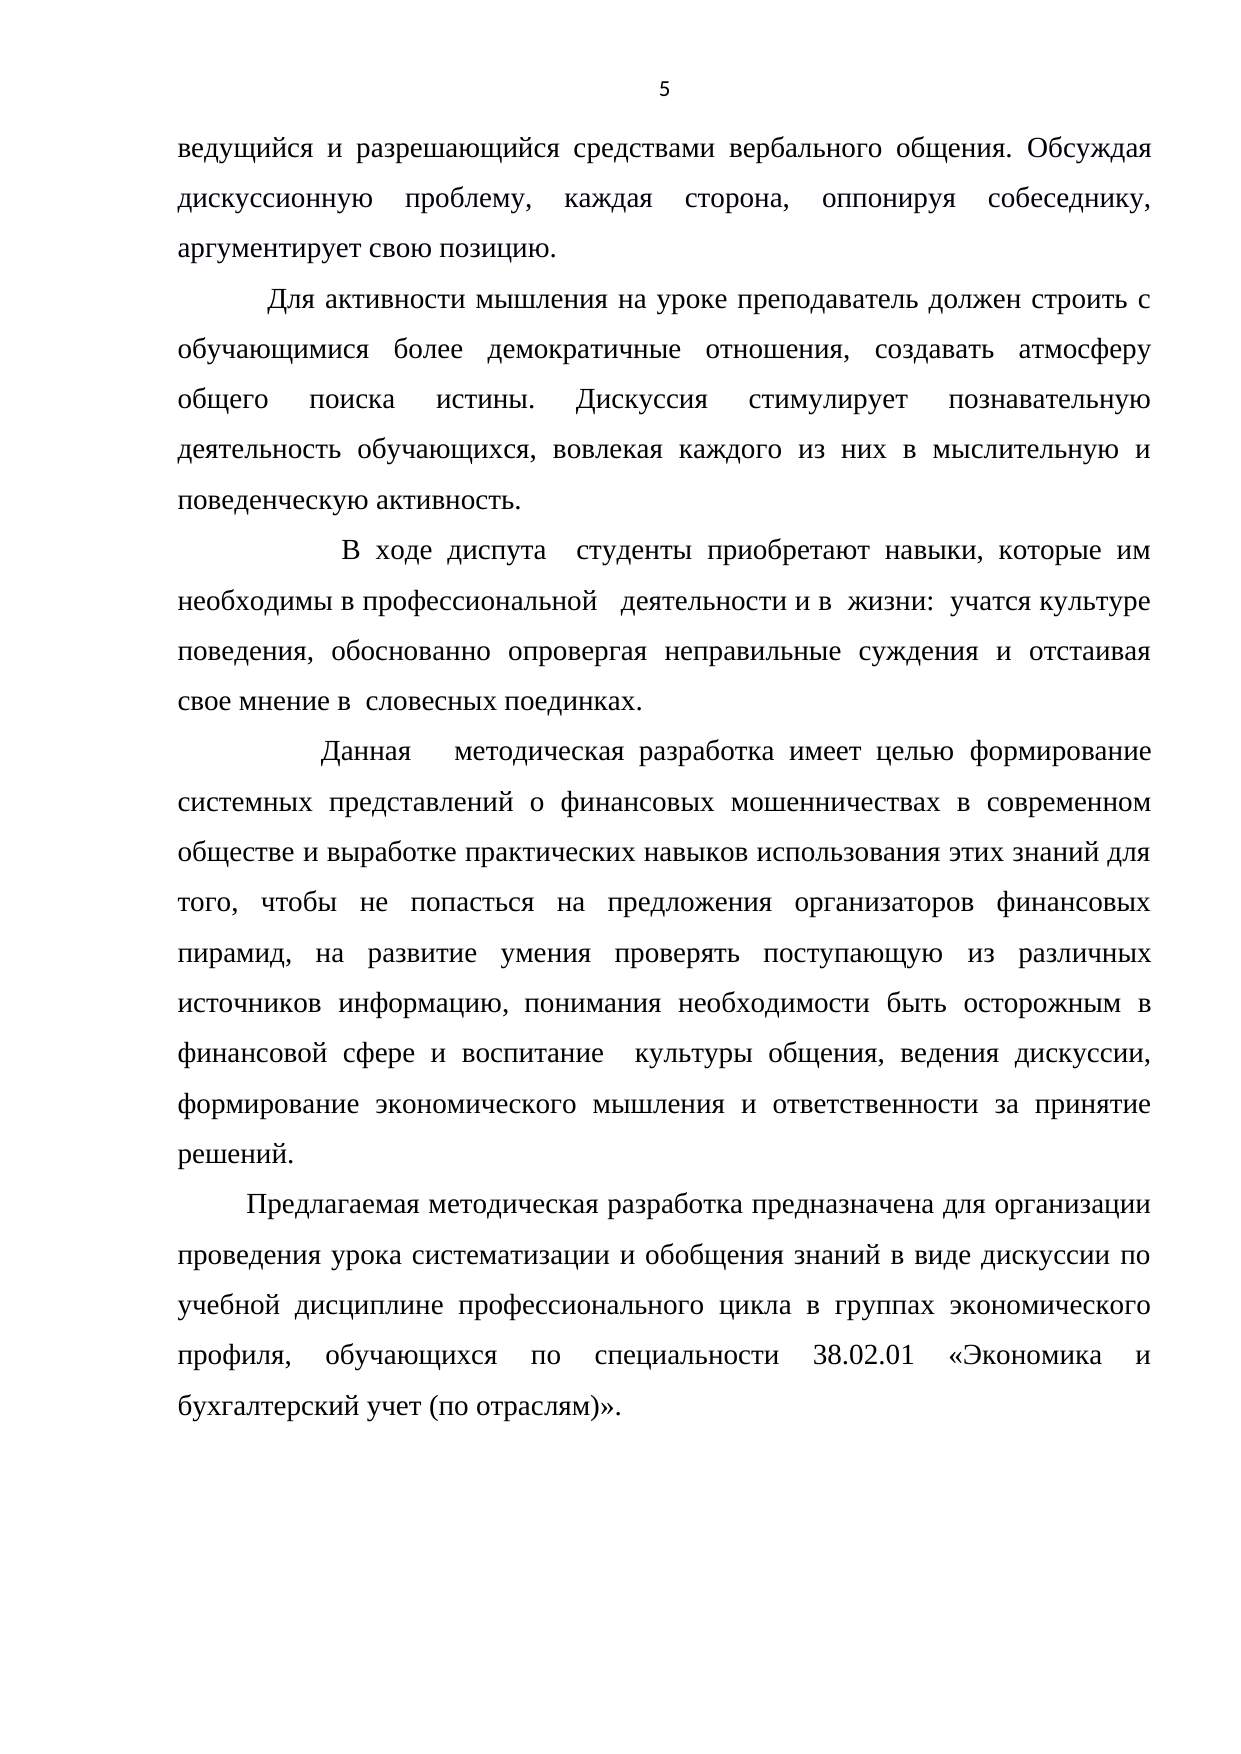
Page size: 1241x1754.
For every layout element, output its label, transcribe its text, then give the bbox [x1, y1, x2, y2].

text В ходе диспута студенты приобретают навыки, которые им необходимы в профессиональной деятельности и в жизни: учатся культуре поведения, обоснованно опровергая неправильные суждения и отстаивая свое мнение в словесных поединках. [177, 532, 1152, 717]
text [177, 130, 1152, 264]
text Данная методическая разработка имеет целью формирование системных представлений о финансовых мошенничествах в современном обществе и выработке практических навыков использования этих знаний для того, чтобы не попасться на предложения организаторов финансовых пирамид, на развитие умения проверять поступающую из различных источников информацию, понимания необходимости быть осторожным в финансовой сфере и воспитание культуры общения, ведения дискуссии, формирование экономического мышления и ответственности за принятие решений. [177, 733, 1152, 1170]
text Предлагаемая методическая разработка предназначена для организации проведения урока систематизации и обобщения знаний в виде дискуссии по учебной дисциплине профессионального цикла в группах экономического профиля, обучающихся по специальности 38.02.01 «Экономика и бухгалтерский учет (по отраслям)». [177, 1186, 1152, 1421]
text Для активности мышления на уроке преподаватель должен строить с обучающимися более демократичные отношения, создавать атмосферу общего поиска истины. Дискуссия стимулирует познавательную деятельность обучающихся, вовлекая каждого из них в мыслительную и поведенческую активность. [177, 281, 1152, 516]
